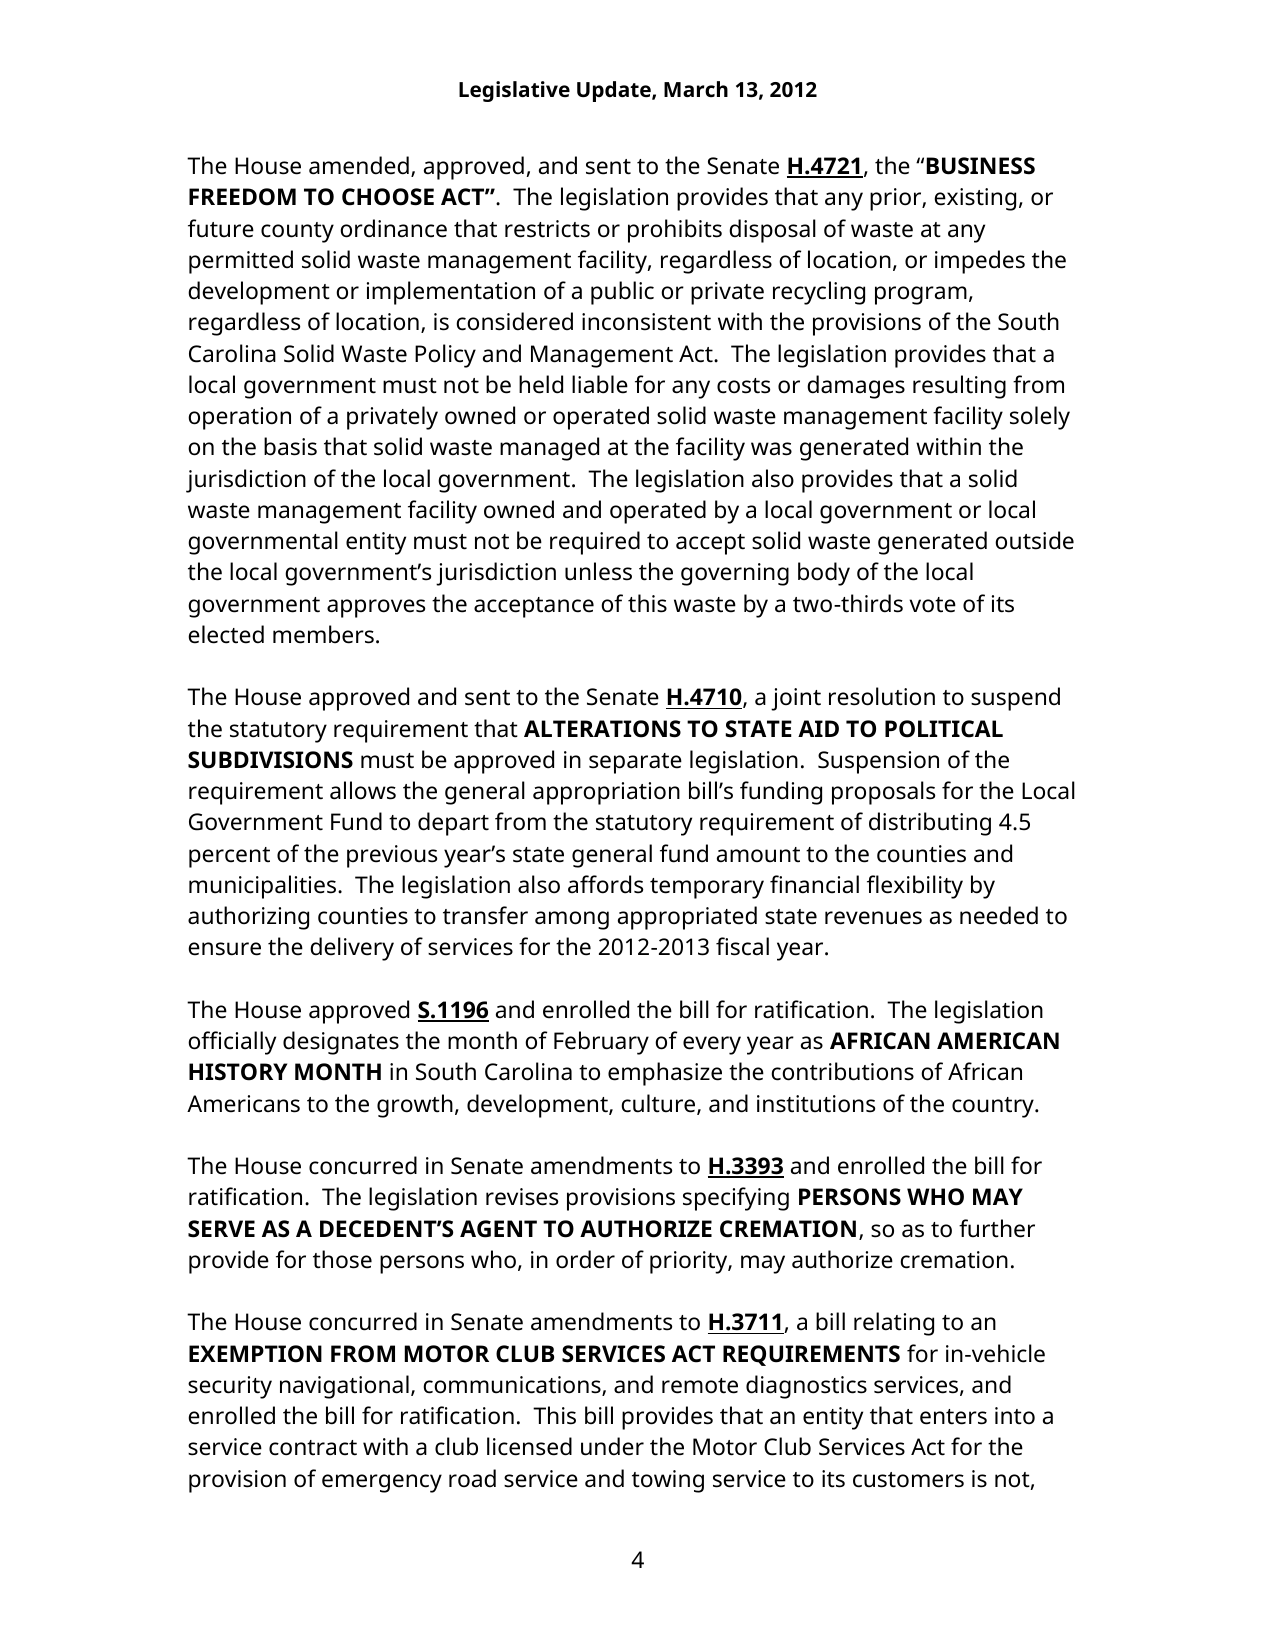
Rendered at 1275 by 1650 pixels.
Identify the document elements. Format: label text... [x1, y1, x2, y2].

text The House approved and sent to the Senate H.4710, a joint resolution to suspend the statutory requirement that ALTERATIONS TO STATE AID TO POLITICAL SUBDIVISIONS must be approved in separate legislation. Suspension of the requirement allows the general appropriation bill’s funding proposals for the Local Government Fund to depart from the statutory requirement of distributing 4.5 percent of the previous year’s state general fund amount to the counties and municipalities. The legislation also affords temporary financial flexibility by authorizing counties to transfer among appropriated state revenues as needed to ensure the delivery of services for the 2012-2013 fiscal year. [187, 681, 1087, 962]
text The House approved S.1196 and enrolled the bill for ratification. The legislation officially designates the month of February of every year as AFRICAN AMERICAN HISTORY MONTH in South Carolina to emphasize the contributions of African Americans to the growth, development, culture, and institutions of the country. [187, 994, 1087, 1119]
text The House concurred in Senate amendments to H.3393 and enrolled the bill for ratification. The legislation revises provisions specifying PERSONS WHO MAY SERVE AS A DECEDENT’S AGENT TO AUTHORIZE CREMATION, so as to further provide for those persons who, in order of priority, may authorize cremation. [187, 1150, 1087, 1275]
text The House amended, approved, and sent to the Senate H.4721, the “BUSINESS FREEDOM TO CHOOSE ACT”. The legislation provides that any prior, existing, or future county ordinance that restricts or prohibits disposal of waste at any permitted solid waste management facility, regardless of location, or impedes the development or implementation of a public or private recycling program, regardless of location, is considered inconsistent with the provisions of the South Carolina Solid Waste Policy and Management Act. The legislation provides that a local government must not be held liable for any costs or damages resulting from operation of a privately owned or operated solid waste management facility solely on the basis that solid waste managed at the facility was generated within the jurisdiction of the local government. The legislation also provides that a solid waste management facility owned and operated by a local government or local governmental entity must not be required to accept solid waste generated outside the local government’s jurisdiction unless the governing body of the local government approves the acceptance of this waste by a two-thirds vote of its elected members. [187, 150, 1087, 650]
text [187, 1306, 1087, 1494]
